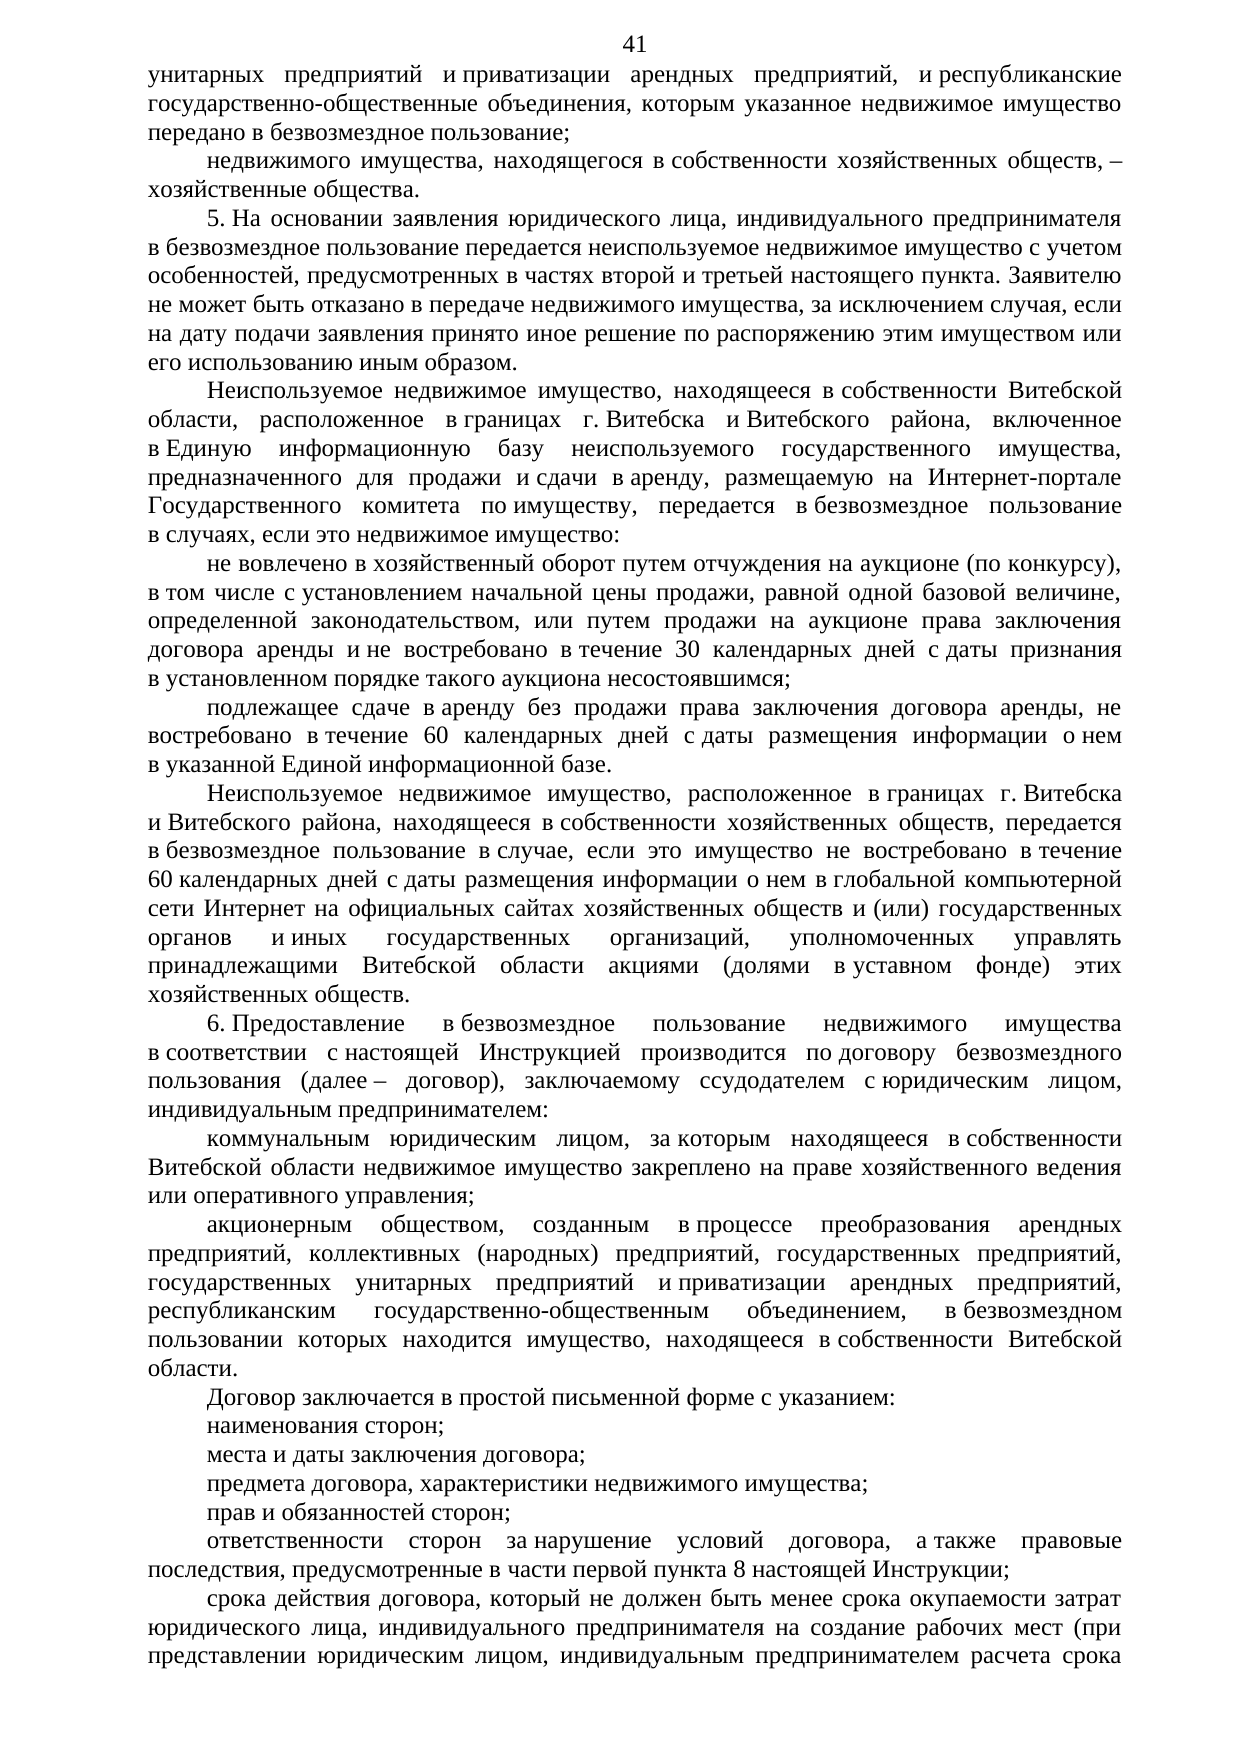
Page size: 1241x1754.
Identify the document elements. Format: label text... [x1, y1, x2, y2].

text ответственности сторон за нарушение условий договора, а также правовые последствия, предусмотренные в части первой пункта 8 настоящей Инструкции; [148, 1525, 1122, 1583]
text места и даты заключения договора; [148, 1439, 1122, 1468]
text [148, 1583, 1122, 1669]
text не вовлечено в хозяйственный оборот путем отчуждения на аукционе (по конкурсу), в том числе с установлением начальной цены продажи, равной одной базовой величине, определенной законодательством, или путем продажи на аукционе права заключения договора аренды и не востребовано в течение 30 календарных дней с даты признания в установленном порядке такого аукциона несостоявшимся; [148, 548, 1122, 692]
text подлежащее сдаче в аренду без продажи права заключения договора аренды, не востребовано в течение 60 календарных дней с даты размещения информации о нем в указанной Единой информационной базе. [148, 692, 1122, 778]
text Договор заключается в простой письменной форме с указанием: [148, 1382, 1122, 1410]
text 6. Предоставление в безвозмездное пользование недвижимого имущества в соответствии с настоящей Инструкцией производится по договору безвозмездного пользования (далее – договор), заключаемому ссудодателем с юридическим лицом, индивидуальным предпринимателем: [148, 1008, 1122, 1123]
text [148, 59, 1122, 145]
text предмета договора, характеристики недвижимого имущества; [148, 1468, 1122, 1497]
text Неиспользуемое недвижимое имущество, находящееся в собственности Витебской области, расположенное в границах г. Витебска и Витебского района, включенное в Единую информационную базу неиспользуемого государственного имущества, предназначенного для продажи и сдачи в аренду, размещаемую на Интернет-портале Государственного комитета по имуществу, передается в безвозмездное пользование в случаях, если это недвижимое имущество: [148, 375, 1122, 548]
text коммунальным юридическим лицом, за которым находящееся в собственности Витебской области недвижимое имущество закреплено на праве хозяйственного ведения или оперативного управления; [148, 1123, 1122, 1209]
text недвижимого имущества, находящегося в собственности хозяйственных обществ, – хозяйственные общества. [148, 145, 1122, 203]
text наименования сторон; [148, 1410, 1122, 1439]
text 5. На основании заявления юридического лица, индивидуального предпринимателя в безвозмездное пользование передается неиспользуемое недвижимое имущество с учетом особенностей, предусмотренных в частях второй и третьей настоящего пункта. Заявителю не может быть отказано в передаче недвижимого имущества, за исключением случая, если на дату подачи заявления принято иное решение по распоряжению этим имуществом или его использованию иным образом. [148, 203, 1122, 375]
text акционерным обществом, созданным в процессе преобразования арендных предприятий, коллективных (народных) предприятий, государственных предприятий, государственных унитарных предприятий и приватизации арендных предприятий, республиканским государственно-общественным объединением, в безвозмездном пользовании которых находится имущество, находящееся в собственности Витебской области. [148, 1209, 1122, 1382]
text Неиспользуемое недвижимое имущество, расположенное в границах г. Витебска и Витебского района, находящееся в собственности хозяйственных обществ, передается в безвозмездное пользование в случае, если это имущество не востребовано в течение 60 календарных дней с даты размещения информации о нем в глобальной компьютерной сети Интернет на официальных сайтах хозяйственных обществ и (или) государственных органов и иных государственных организаций, уполномоченных управлять принадлежащими Витебской области акциями (долями в уставном фонде) этих хозяйственных обществ. [148, 778, 1122, 1008]
text прав и обязанностей сторон; [148, 1497, 1122, 1525]
